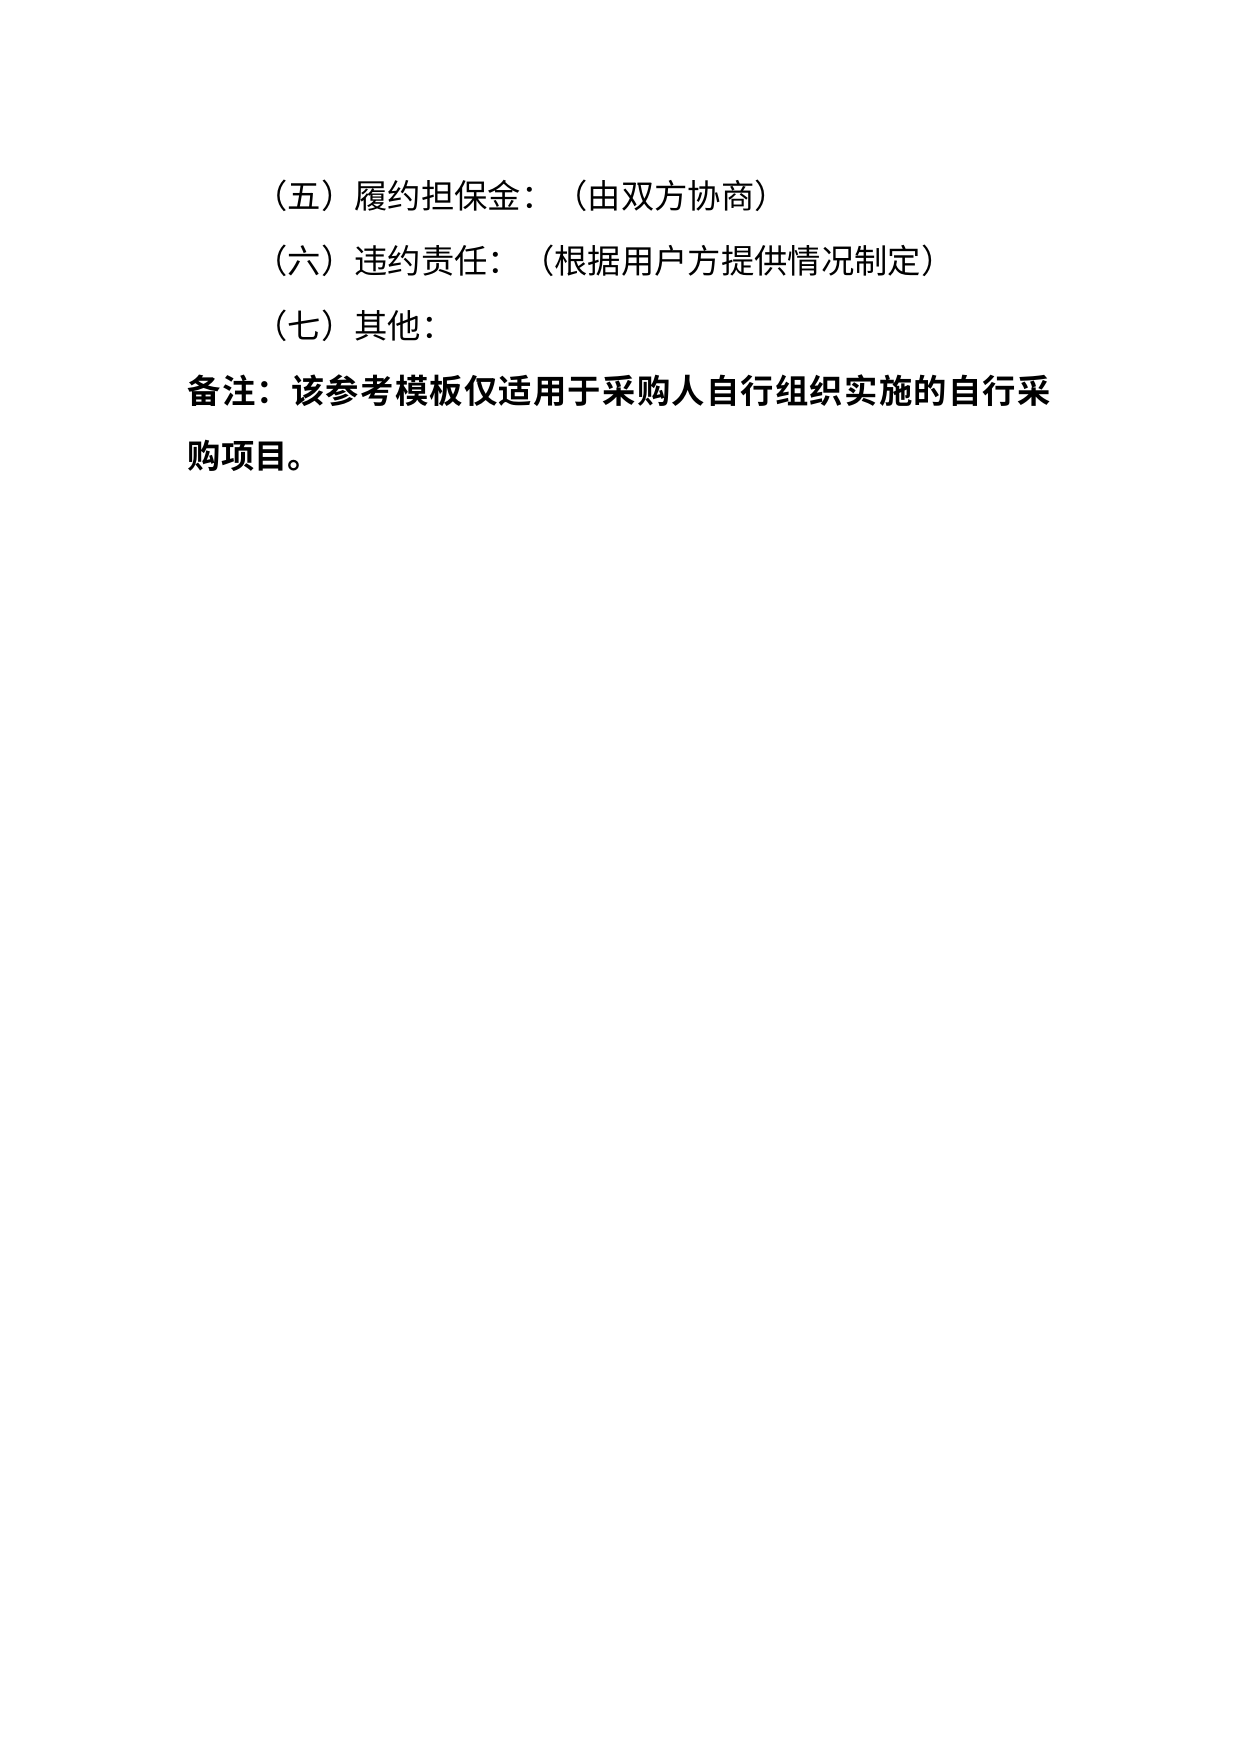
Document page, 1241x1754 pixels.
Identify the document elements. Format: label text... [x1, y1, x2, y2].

text 备注：该参考模板仅适用于采购人自行组织实施的自行采购项目。 [187, 357, 1053, 487]
text （五）履约担保金：（由双方协商） [187, 162, 1053, 227]
text （七）其他： [187, 292, 1053, 357]
text （六）违约责任：（根据用户方提供情况制定） [187, 227, 1053, 292]
